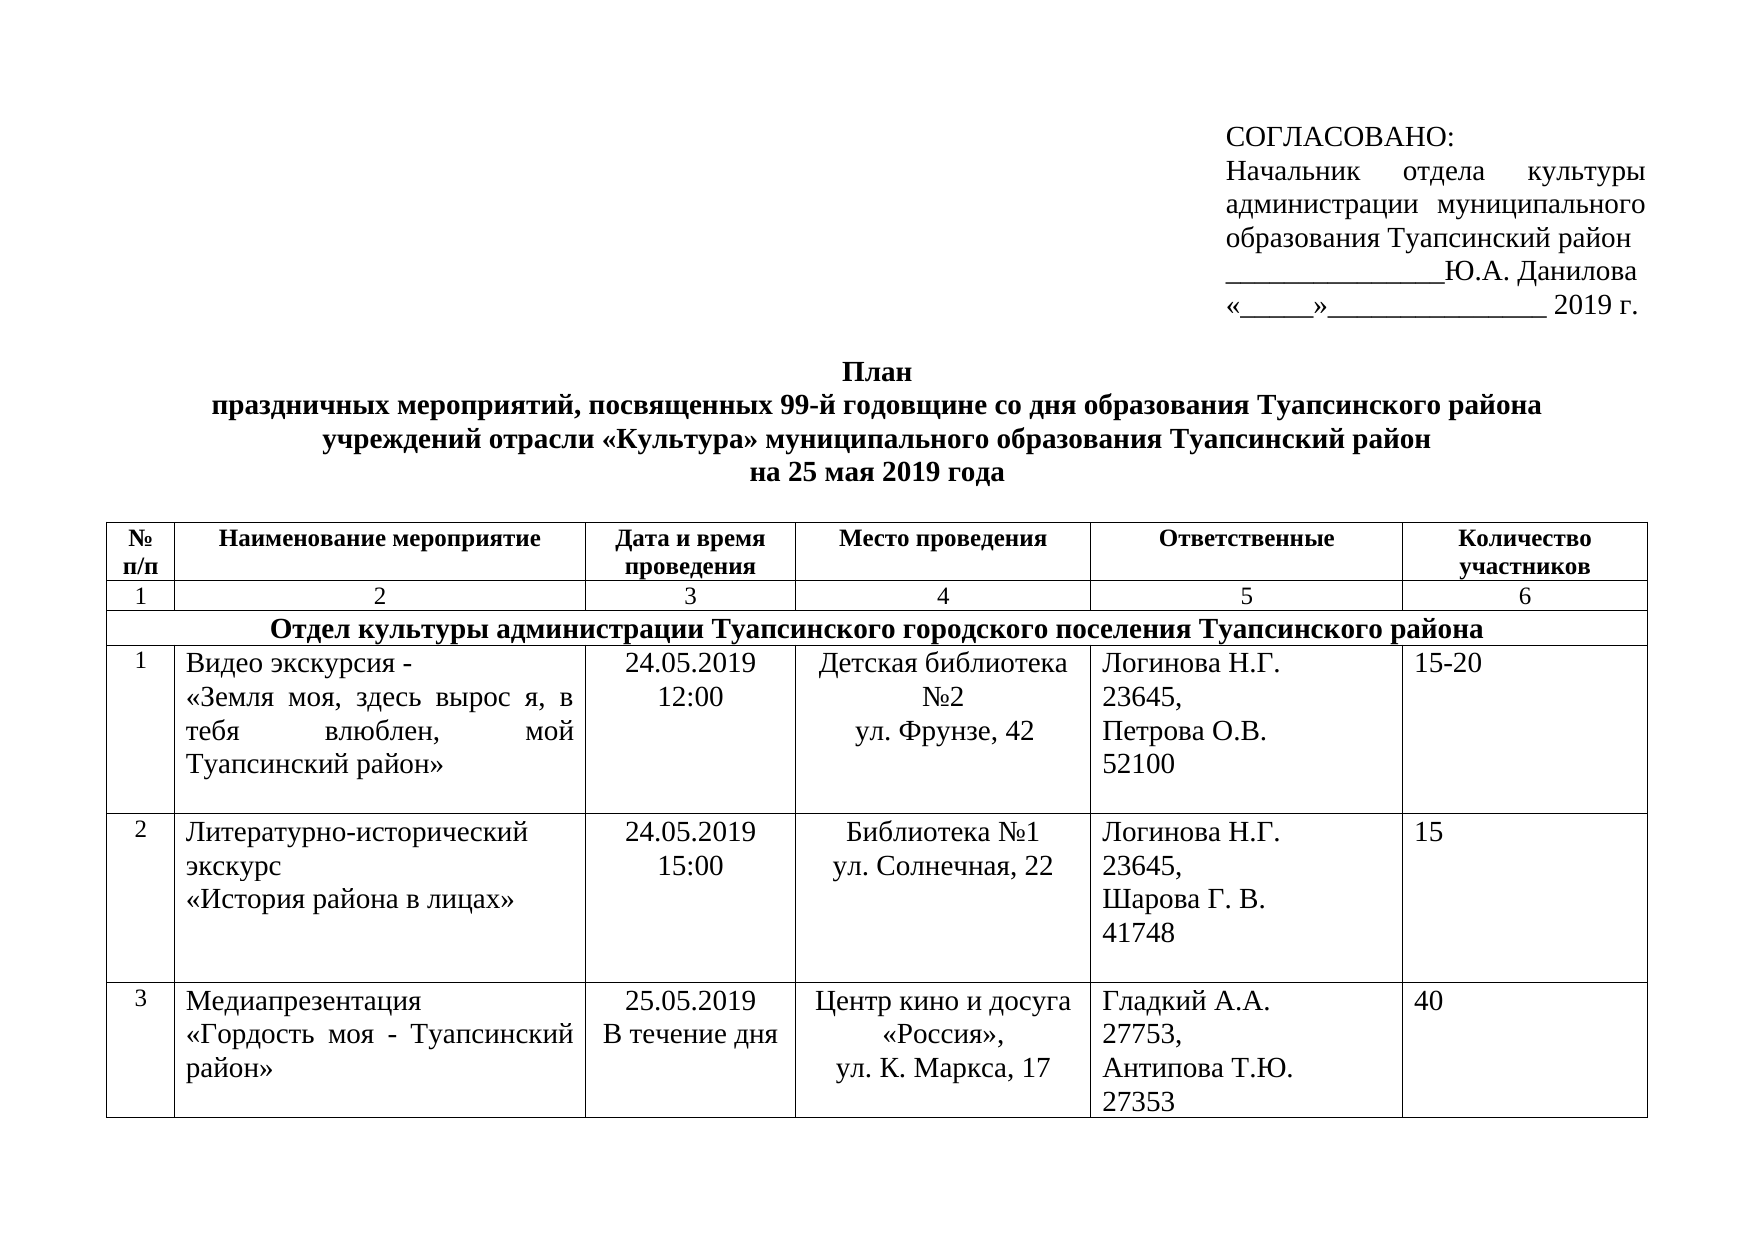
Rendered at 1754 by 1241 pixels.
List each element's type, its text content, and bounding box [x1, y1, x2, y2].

table_header Наименование мероприятие [175, 523, 585, 580]
table_cell Литературно-исторический экскурс «История района в лицах» [175, 814, 585, 982]
table_cell 3 [586, 581, 795, 610]
table_cell 2 [107, 814, 174, 982]
table_cell 4 [796, 581, 1090, 610]
text План [118, 354, 1636, 387]
table_cell Гладкий А.А. 27753, Антипова Т.Ю. 27353 [1091, 983, 1402, 1117]
table_cell 1 [107, 646, 174, 813]
table_header Количество участников [1403, 523, 1647, 580]
text учреждений отрасли «Культура» муниципального образования Туапсинский район [118, 421, 1636, 454]
table_header Дата и время проведения [586, 523, 795, 580]
table_header № п/п [107, 523, 174, 580]
table_cell 40 [1403, 983, 1647, 1117]
table_cell Детская библиотека №2 ул. Фрунзе, 42 [796, 646, 1090, 813]
table_cell 2 [175, 581, 585, 610]
table_cell Логинова Н.Г. 23645, Петрова О.В. 52100 [1091, 646, 1402, 813]
table_cell Видео экскурсия - «Земля моя, здесь вырос я, в тебя влюблен, мой Туапсинский район» [175, 646, 585, 813]
table_cell Отдел культуры администрации Туапсинского городского поселения Туапсинского района [107, 611, 1647, 644]
table_cell 15 [1403, 814, 1647, 982]
table_cell 25.05.2019 В течение дня [586, 983, 795, 1117]
table_cell Медиапрезентация «Гордость моя - Туапсинский район» [175, 983, 585, 1117]
table_cell 24.05.2019 15:00 [586, 814, 795, 982]
table_cell Центр кино и досуга «Россия», ул. К. Маркса, 17 [796, 983, 1090, 1117]
table_cell 15-20 [1403, 646, 1647, 813]
table_cell 24.05.2019 12:00 [586, 646, 795, 813]
table_cell 5 [1091, 581, 1402, 610]
table_cell 1 [107, 581, 174, 610]
table_cell Библиотека №1 ул. Солнечная, 22 [796, 814, 1090, 982]
table_cell 6 [1403, 581, 1647, 610]
table_header Ответственные [1091, 523, 1402, 580]
text праздничных мероприятий, посвященных 99-й годовщине со дня образования Туапсинского района [118, 387, 1636, 421]
table_cell Логинова Н.Г. 23645, Шарова Г. В. 41748 [1091, 814, 1402, 982]
table_header Место проведения [796, 523, 1090, 580]
table_cell 3 [107, 983, 174, 1117]
table_header СОГЛАСОВАНО: Начальник отдела культуры администрации муниципального образования Туапсинский район _______________Ю.А. Данилова «_____»_______________ 2019 г. [107, 119, 1654, 320]
text на 25 мая 2019 года [118, 454, 1636, 488]
